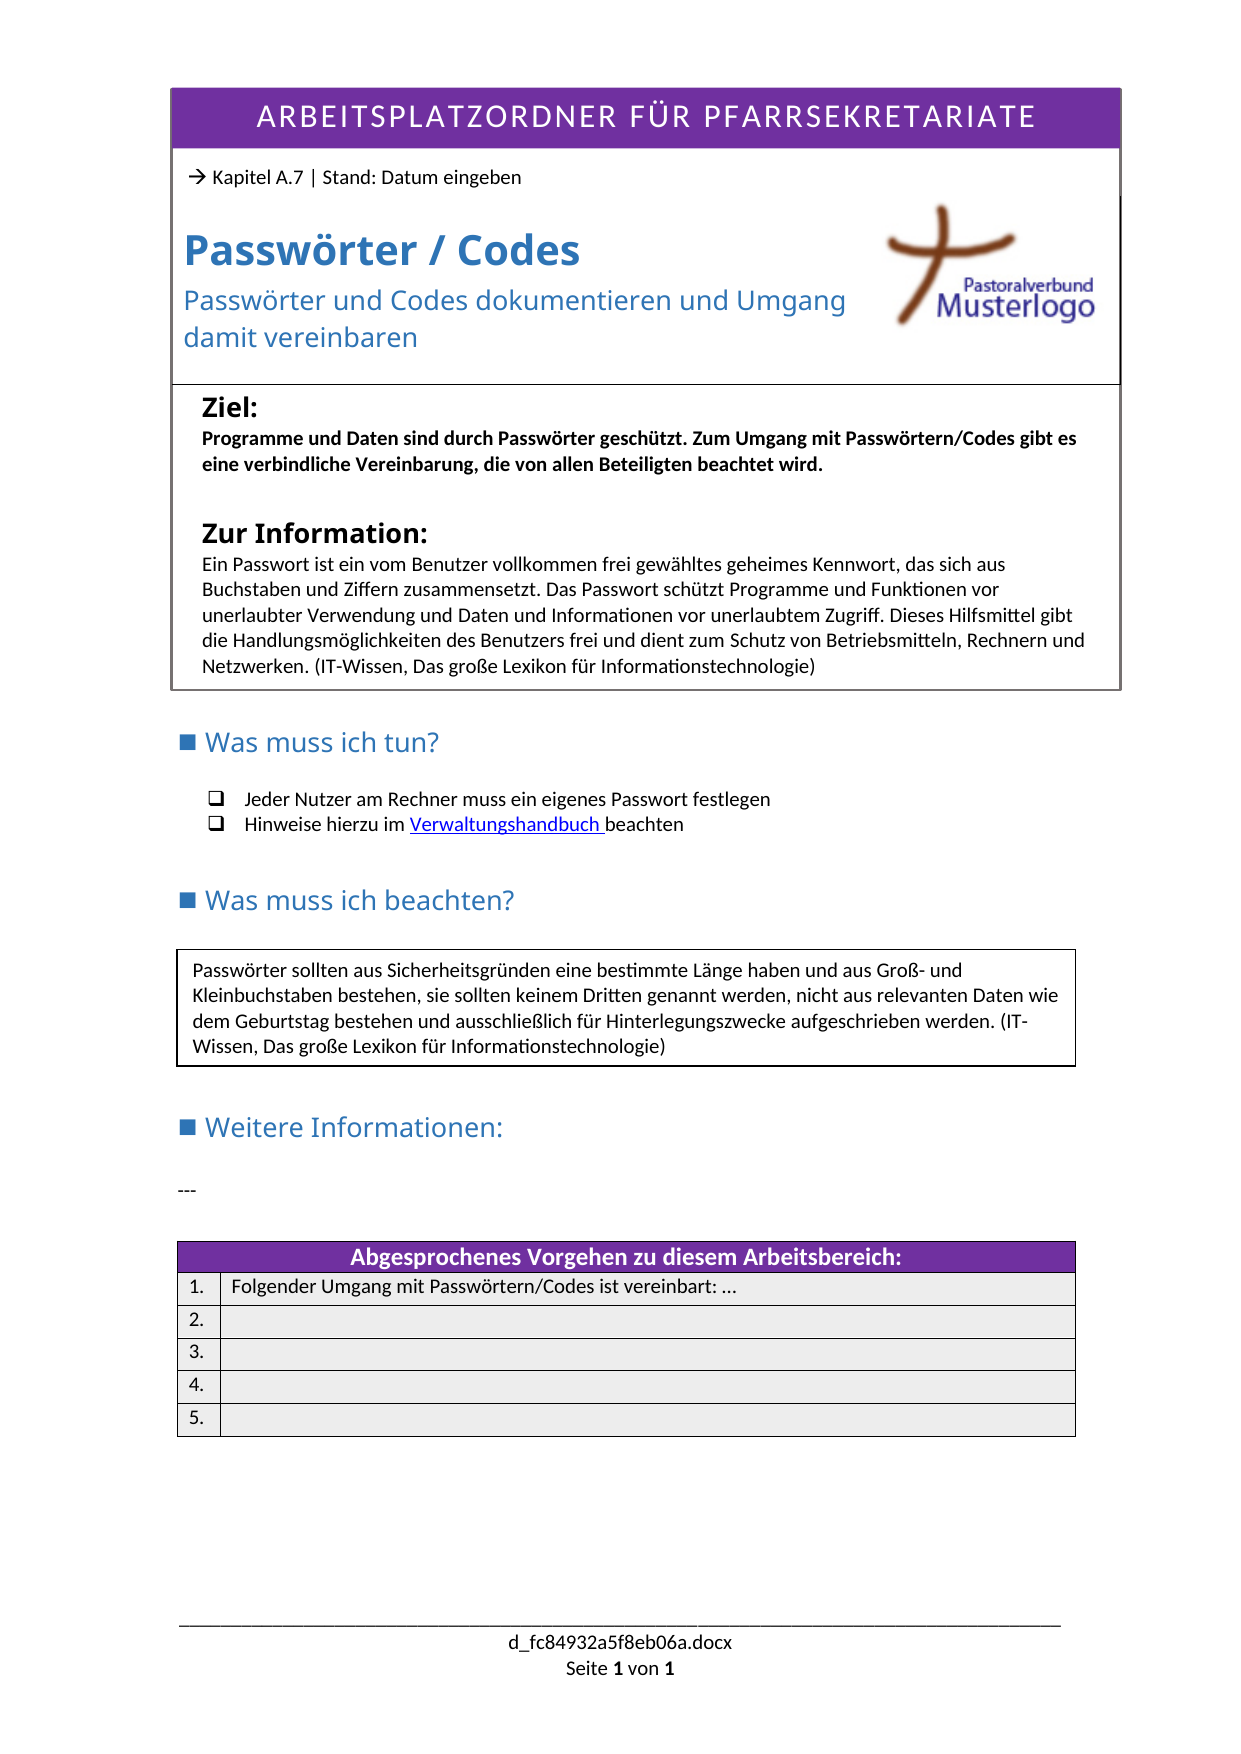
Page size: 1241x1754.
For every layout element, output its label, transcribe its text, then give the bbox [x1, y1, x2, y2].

table_cell 5. [178, 1404, 220, 1436]
table_cell 4. [178, 1371, 220, 1403]
table_cell [221, 1339, 1075, 1370]
subtitle Weitere Informationen: [177, 1109, 1063, 1146]
subtitle Was muss ich beachten? [177, 881, 1063, 918]
table_cell [221, 1371, 1075, 1403]
list Hinweise hierzu im Verwaltungshandbuch beachten [207, 811, 1063, 837]
list Jeder Nutzer am Rechner muss ein eigenes Passwort festlegen [207, 786, 1063, 811]
table_cell 2. [178, 1306, 220, 1337]
table_cell [221, 1404, 1075, 1436]
table_cell [221, 1306, 1075, 1337]
picture [881, 200, 1104, 333]
text --- [177, 1177, 1063, 1203]
table_cell 3. [178, 1339, 220, 1370]
subtitle Was muss ich tun? [177, 724, 1063, 761]
table_cell Folgender Umgang mit Passwörtern/Codes ist vereinbart: … [221, 1273, 1075, 1305]
table_cell 1. [178, 1273, 220, 1305]
table_header Abgesprochenes Vorgehen zu diesem Arbeitsbereich: [178, 1242, 1075, 1272]
